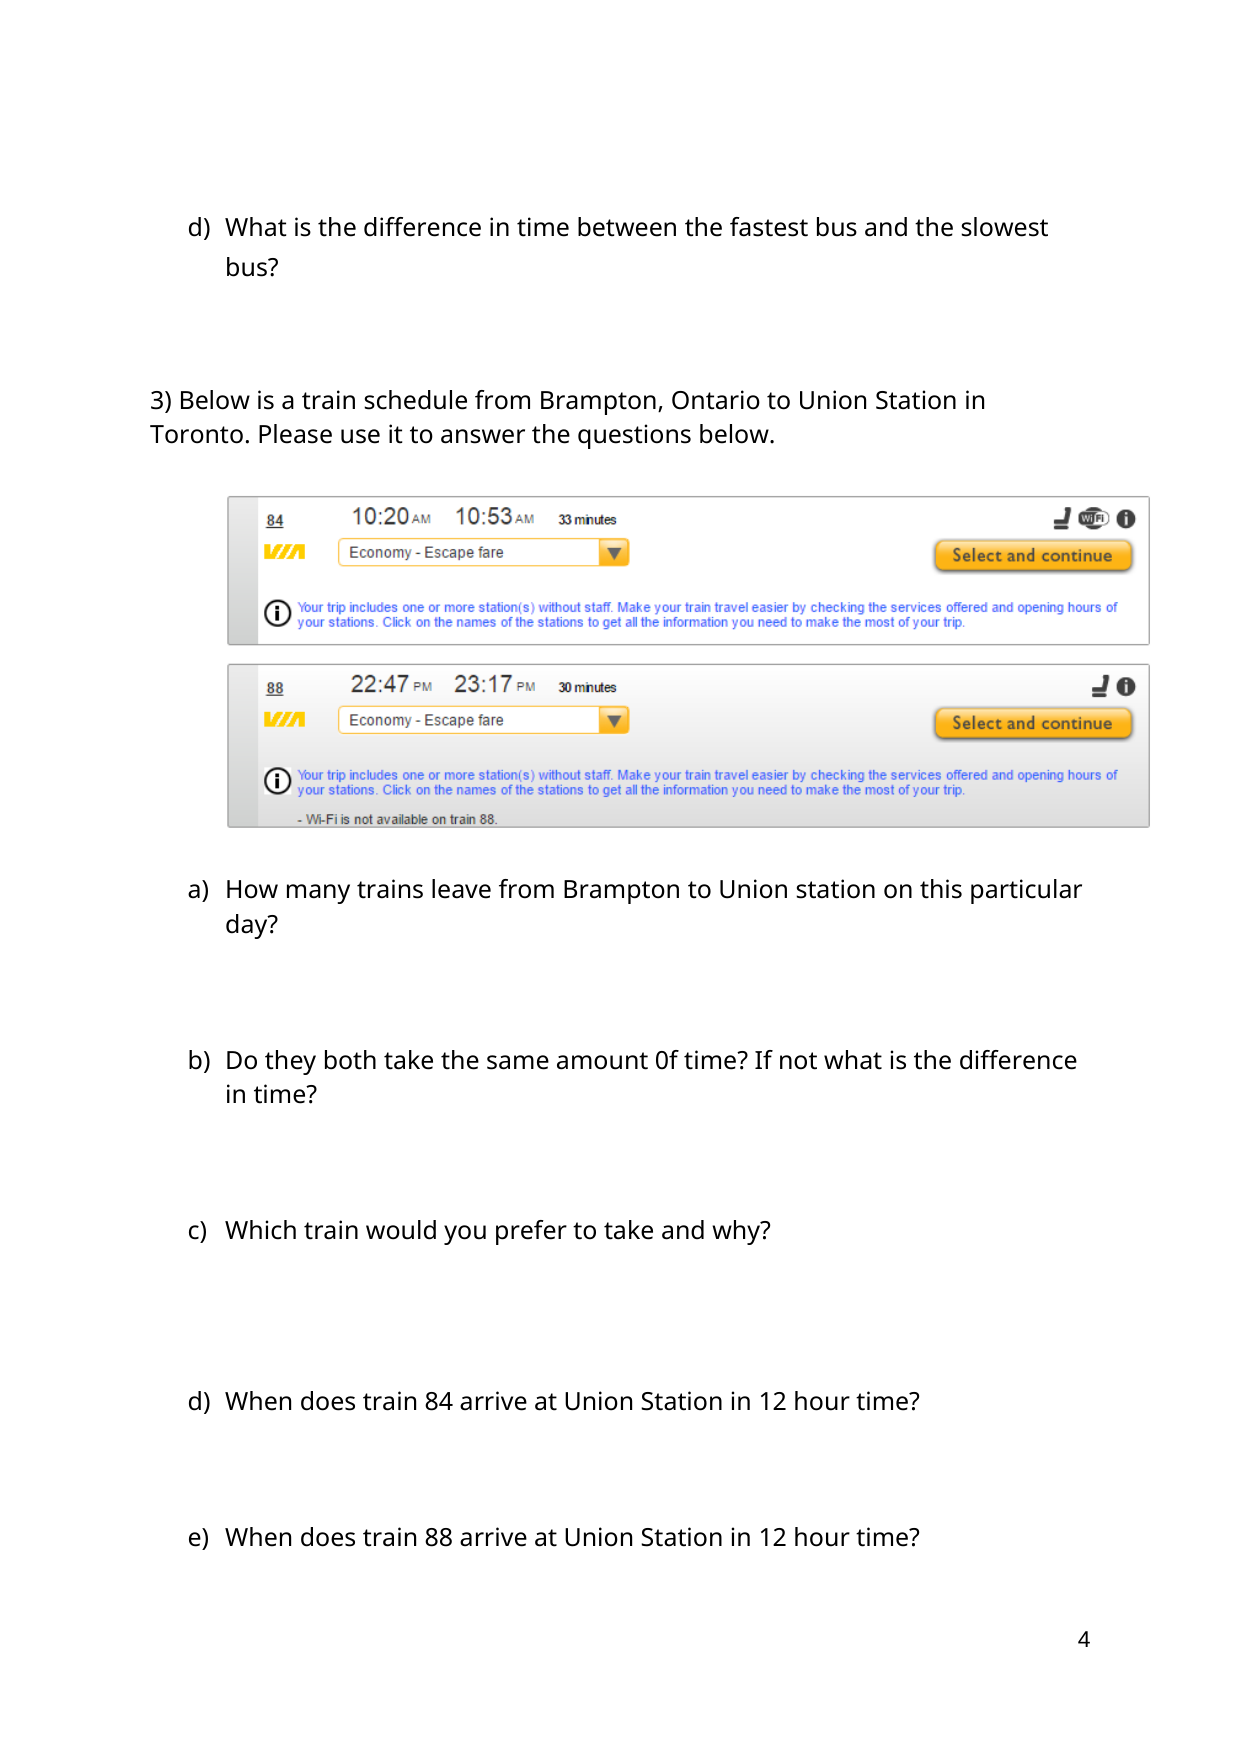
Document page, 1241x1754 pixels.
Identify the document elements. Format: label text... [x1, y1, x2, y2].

list What is the difference in time between the fastest bus and the slowest bus? [187, 210, 1090, 283]
list When does train 84 arrive at Union Station in 12 hour time? [187, 1383, 1090, 1417]
text 3) Below is a train schedule from Brampton, Ontario to Union Station in Toronto. Please use it to answer the questions below. [150, 382, 1090, 451]
list How many trains leave from Brampton to Union station on this particular day? [187, 872, 1090, 940]
picture [225, 490, 1166, 839]
list Which train would you prefer to take and why? [187, 1213, 1090, 1247]
list Do they both take the same amount 0f time? If not what is the difference in time? [187, 1042, 1090, 1111]
list When does train 88 arrive at Union Station in 12 hour time? [187, 1519, 1090, 1553]
